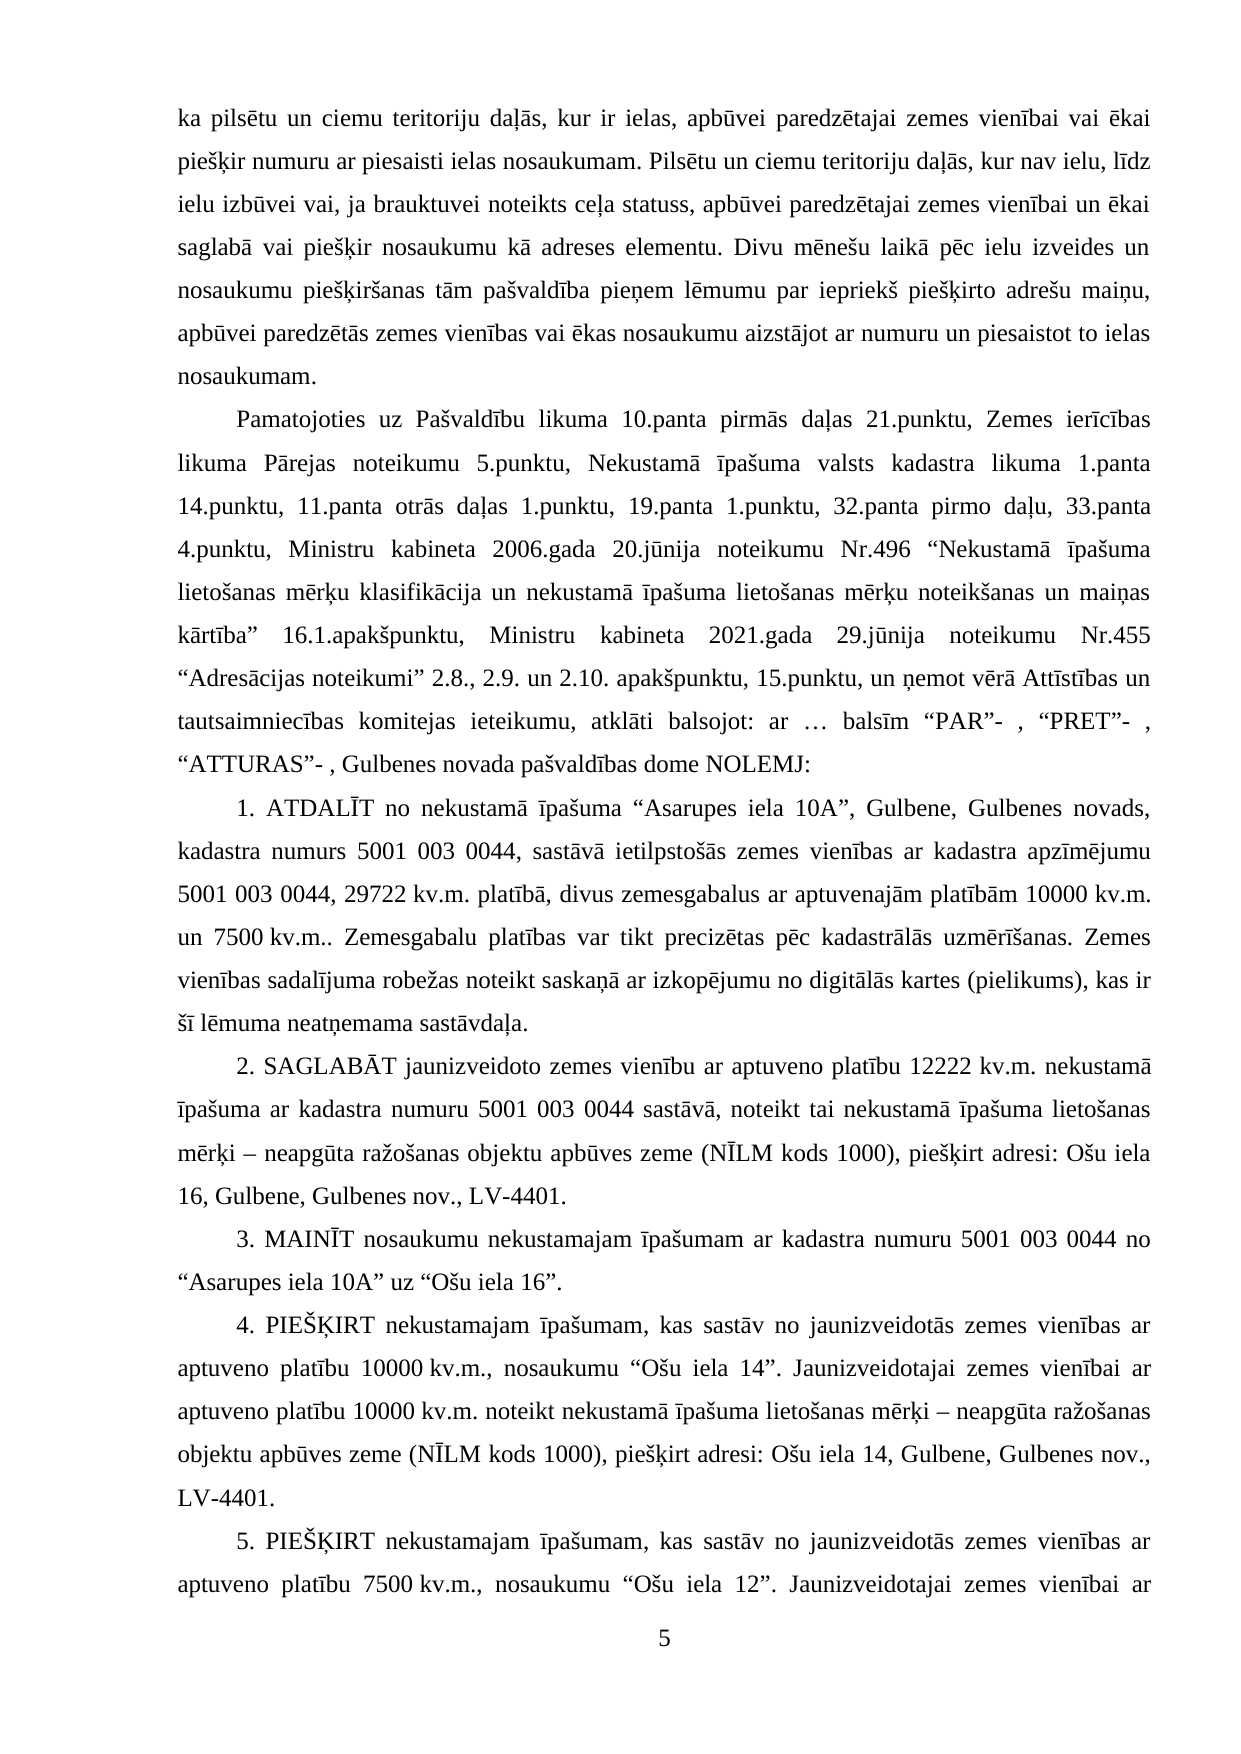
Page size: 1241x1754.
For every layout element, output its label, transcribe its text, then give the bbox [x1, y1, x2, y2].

text Pamatojoties uz Pašvaldību likuma 10.panta pirmās daļas 21.punktu, Zemes ierīcības likuma Pārejas noteikumu 5.punktu, Nekustamā īpašuma valsts kadastra likuma 1.panta 14.punktu, 11.panta otrās daļas 1.punktu, 19.panta 1.punktu, 32.panta pirmo daļu, 33.panta 4.punktu, Ministru kabineta 2006.gada 20.jūnija noteikumu Nr.496 “Nekustamā īpašuma lietošanas mērķu klasifikācija un nekustamā īpašuma lietošanas mērķu noteikšanas un maiņas kārtība” 16.1.apakšpunktu, Ministru kabineta 2021.gada 29.jūnija noteikumu Nr.455 “Adresācijas noteikumi” 2.8., 2.9. un 2.10. apakšpunktu, 15.punktu, un ņemot vērā Attīstības un tautsaimniecības komitejas ieteikumu, atklāti balsojot: ar … balsīm “PAR”- , “PRET”- , “ATTURAS”- , Gulbenes novada pašvaldības dome NOLEMJ: [177, 404, 1152, 778]
text 3. MAINĪT nosaukumu nekustamajam īpašumam ar kadastra numuru 5001 003 0044 no “Asarupes iela 10A” uz “Ošu iela 16”. [177, 1224, 1152, 1296]
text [177, 103, 1152, 390]
text 2. SAGLABĀT jaunizveidoto zemes vienību ar aptuveno platību 12222 kv.m. nekustamā īpašuma ar kadastra numuru 5001 003 0044 sastāvā, noteikt tai nekustamā īpašuma lietošanas mērķi – neapgūta ražošanas objektu apbūves zeme (NĪLM kods 1000), piešķirt adresi: Ošu iela 16, Gulbene, Gulbenes nov., LV-4401. [177, 1051, 1152, 1209]
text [177, 1526, 1152, 1598]
text 1. ATDALĪT no nekustamā īpašuma “Asarupes iela 10A”, Gulbene, Gulbenes novads, kadastra numurs 5001 003 0044, sastāvā ietilpstošās zemes vienības ar kadastra apzīmējumu 5001 003 0044, 29722 kv.m. platībā, divus zemesgabalus ar aptuvenajām platībām 10000 kv.m. un 7500 kv.m.. Zemesgabalu platības var tikt precizētas pēc kadastrālās uzmērīšanas. Zemes vienības sadalījuma robežas noteikt saskaņā ar izkopējumu no digitālās kartes (pielikums), kas ir šī lēmuma neatņemama sastāvdaļa. [177, 793, 1152, 1037]
text 4. PIEŠĶIRT nekustamajam īpašumam, kas sastāv no jaunizveidotās zemes vienības ar aptuveno platību 10000 kv.m., nosaukumu “Ošu iela 14”. Jaunizveidotajai zemes vienībai ar aptuveno platību 10000 kv.m. noteikt nekustamā īpašuma lietošanas mērķi – neapgūta ražošanas objektu apbūves zeme (NĪLM kods 1000), piešķirt adresi: Ošu iela 14, Gulbene, Gulbenes nov., LV-4401. [177, 1310, 1152, 1511]
